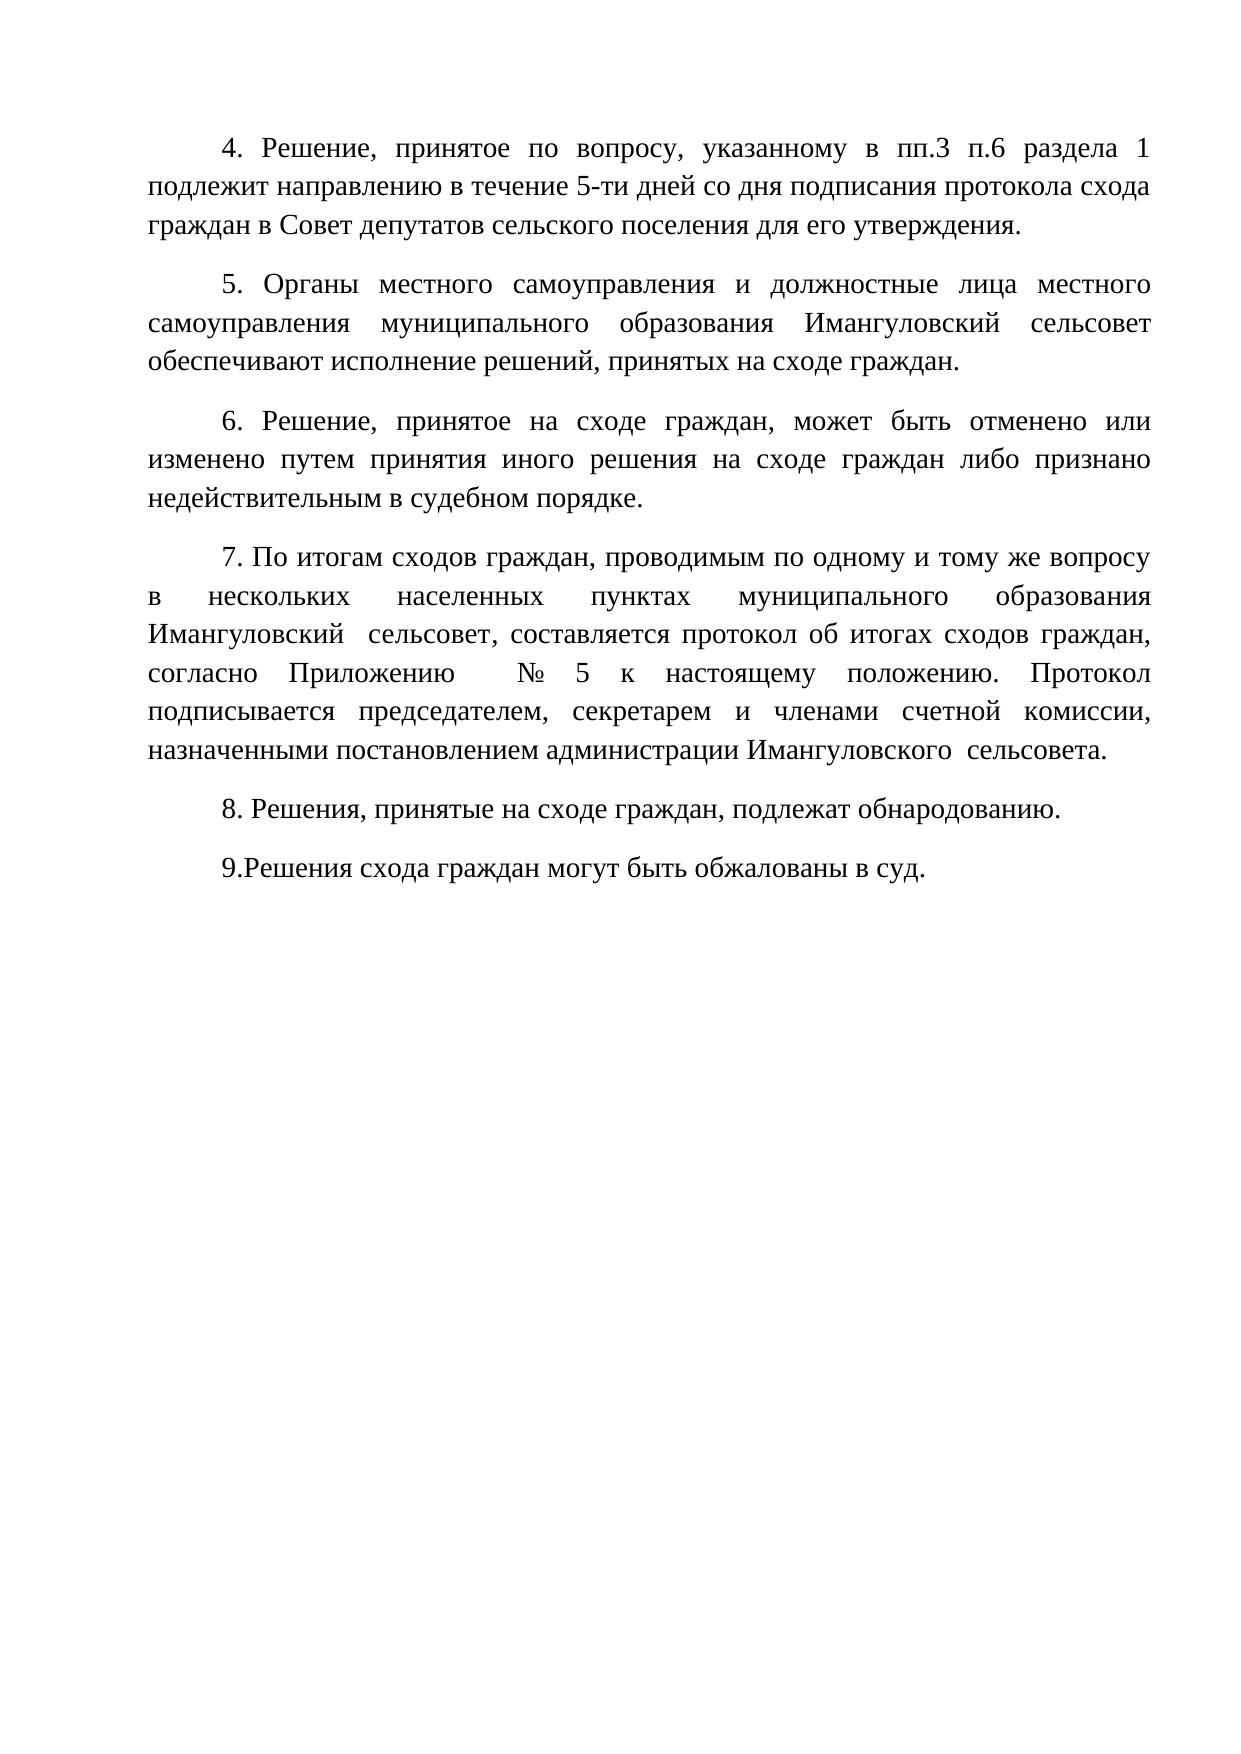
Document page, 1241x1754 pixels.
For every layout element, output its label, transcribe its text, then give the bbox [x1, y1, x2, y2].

text 7. По итогам сходов граждан, проводимым по одному и тому же вопросу в нескольких населенных пунктах муниципального образования Имангуловский сельсовет, составляется протокол об итогах сходов граждан, согласно Приложению № 5 к настоящему положению. Протокол подписывается председателем, секретарем и членами счетной комиссии, назначенными постановлением администрации Имангуловского сельсовета. [148, 539, 1152, 765]
text 8. Решения, принятые на сходе граждан, подлежат обнародованию. [148, 791, 1152, 825]
text 6. Решение, принятое на сходе граждан, может быть отменено или изменено путем принятия иного решения на сходе граждан либо признано недействительным в судебном порядке. [148, 403, 1152, 513]
text 9.Решения схода граждан могут быть обжалованы в суд. [148, 851, 1152, 884]
text 4. Решение, принятое по вопросу, указанному в пп.3 п.6 раздела 1 подлежит направлению в течение 5-ти дней со дня подписания протокола схода граждан в Совет депутатов сельского поселения для его утверждения. [148, 130, 1152, 240]
text 5. Органы местного самоуправления и должностные лица местного самоуправления муниципального образования Имангуловский сельсовет обеспечивают исполнение решений, принятых на сходе граждан. [148, 266, 1152, 377]
